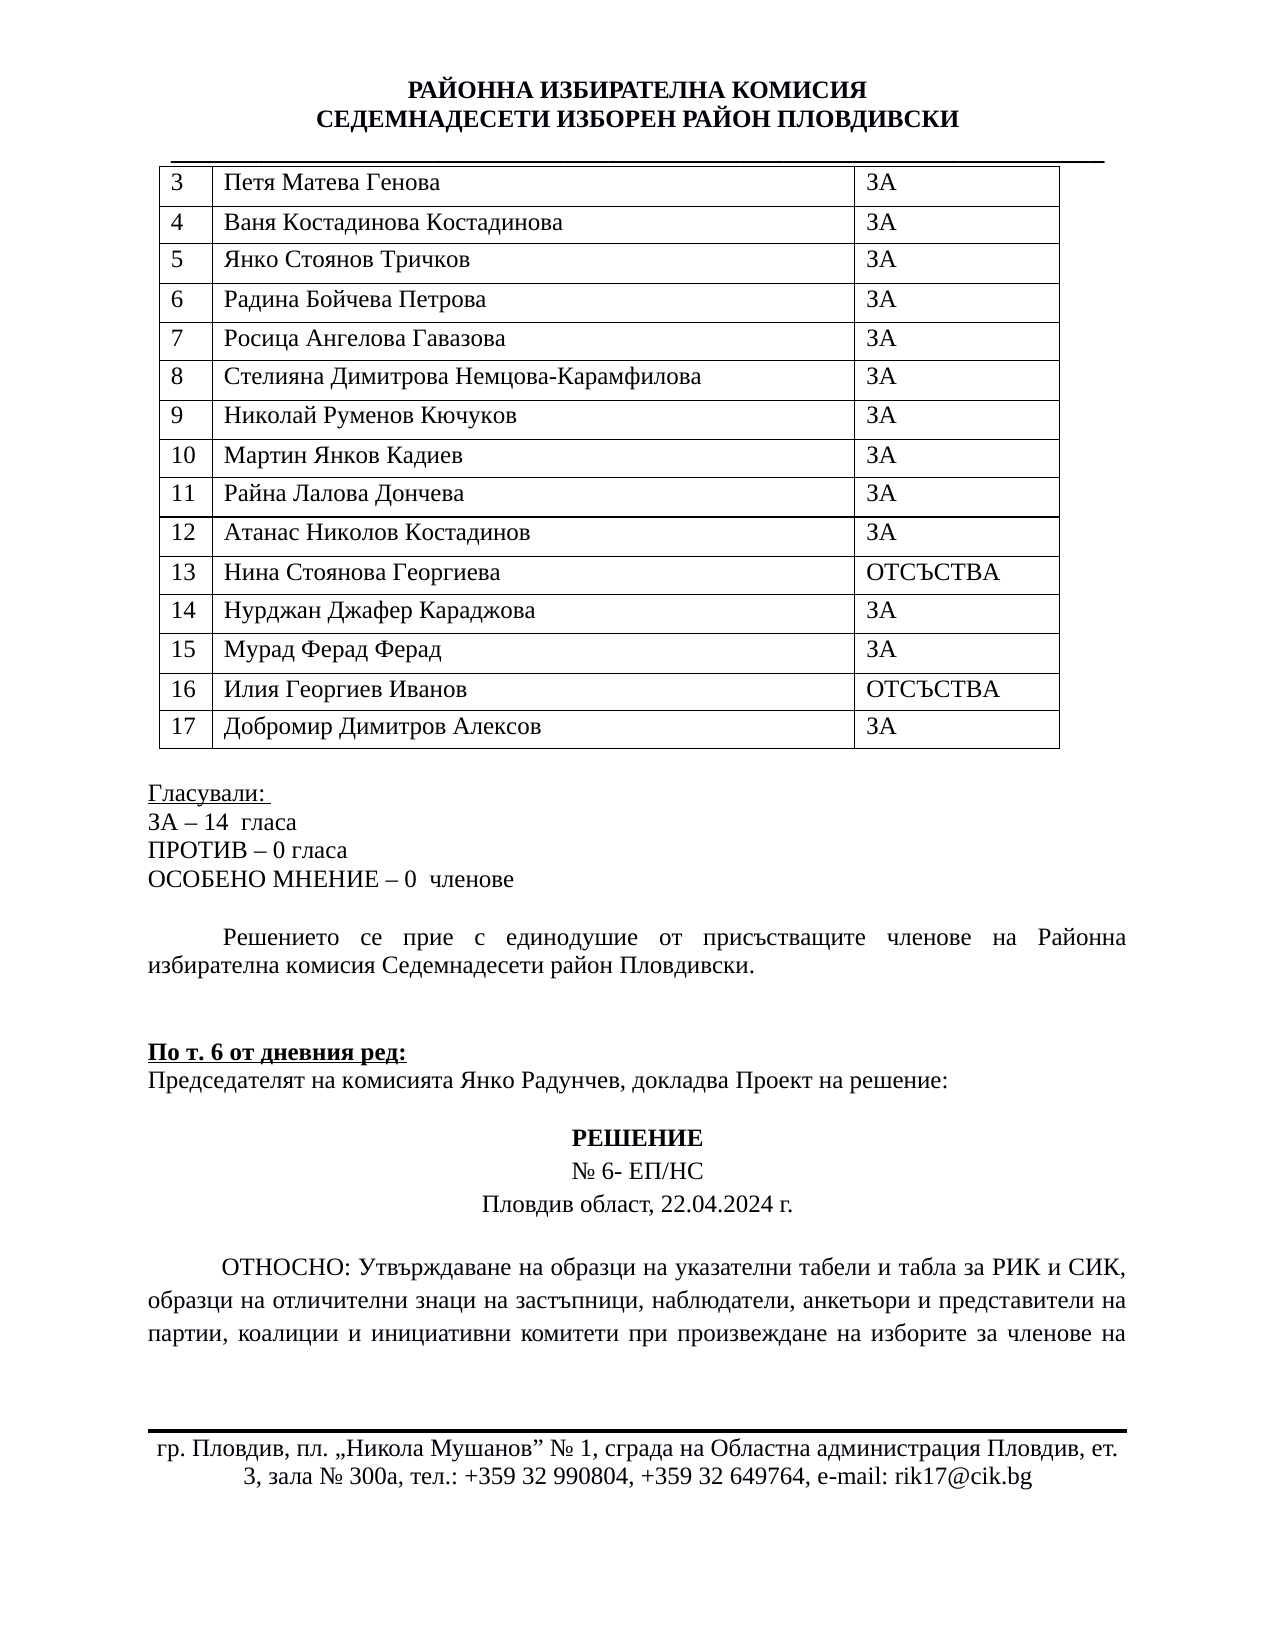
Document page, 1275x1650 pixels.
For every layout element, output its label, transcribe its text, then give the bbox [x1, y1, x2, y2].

table_cell ЗА [855, 440, 1059, 477]
table_cell Добромир Димитров Алексов [213, 711, 854, 748]
table_cell Стелияна Димитрова Немцова-Карамфилова [213, 361, 854, 399]
table_cell Мурад Ферад Ферад [213, 634, 854, 673]
table_cell ЗА [855, 711, 1059, 748]
table_cell ЗА [855, 401, 1059, 439]
table_cell 10 [160, 440, 212, 477]
table_cell Янко Стоянов Тричков [213, 244, 854, 283]
text ПРОТИВ – 0 гласа [148, 836, 1127, 864]
table_cell 9 [160, 401, 212, 439]
text Гласували: [148, 778, 1127, 807]
table_cell 15 [160, 634, 212, 673]
table_cell Радина Бойчева Петрова [213, 284, 854, 322]
text ЗА – 14 гласа [148, 807, 1127, 836]
table_cell 16 [160, 674, 212, 710]
text Решението се прие с единодушие от присъстващите членове на Районна избирателна комисия Седемнадесети район Пловдивски. [148, 922, 1127, 979]
table_cell 17 [160, 711, 212, 748]
text ОСОБЕНО МНЕНИЕ – 0 членове [148, 864, 1127, 893]
table_cell ОТСЪСТВА [855, 674, 1059, 710]
table_cell ЗА [855, 634, 1059, 673]
table_cell Ваня Костадинова Костадинова [213, 207, 854, 243]
table_cell 11 [160, 478, 212, 516]
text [148, 1252, 1127, 1346]
table_cell Илия Георгиев Иванов [213, 674, 854, 710]
table_cell ЗА [855, 207, 1059, 243]
table_cell Петя Матева Генова [213, 167, 854, 206]
table_cell ЗА [855, 244, 1059, 283]
table_cell 8 [160, 361, 212, 399]
table_cell ЗА [855, 478, 1059, 516]
table_cell ЗА [855, 518, 1059, 556]
table_cell 5 [160, 244, 212, 283]
table_cell 12 [160, 518, 212, 556]
text РЕШЕНИЕ № 6- ЕП/НС Пловдив област, 22.04.2024 г. [148, 1123, 1127, 1218]
table_cell Росица Ангелова Гавазова [213, 323, 854, 360]
table_cell Нурджан Джафер Караджова [213, 595, 854, 633]
table_cell Атанас Николов Костадинов [213, 518, 854, 556]
table_cell 6 [160, 284, 212, 322]
table_cell ЗА [855, 361, 1059, 399]
table_cell ЗА [855, 595, 1059, 633]
table_cell 3 [160, 167, 212, 206]
table_cell ЗА [855, 323, 1059, 360]
table_cell 7 [160, 323, 212, 360]
table_cell Мартин Янков Кадиев [213, 440, 854, 477]
table_cell ЗА [855, 167, 1059, 206]
table_cell Николай Руменов Кючуков [213, 401, 854, 439]
table_cell Нина Стоянова Георгиева [213, 557, 854, 594]
table_cell 14 [160, 595, 212, 633]
table_cell Райна Лалова Дончева [213, 478, 854, 516]
table_cell 13 [160, 557, 212, 594]
table_cell ОТСЪСТВА [855, 557, 1059, 594]
table_cell ЗА [855, 284, 1059, 322]
text Председателят на комисията Янко Радунчев, докладва Проект на решение: [148, 1066, 1127, 1094]
table_cell 4 [160, 207, 212, 243]
text По т. 6 от дневния ред: [148, 1037, 1127, 1066]
